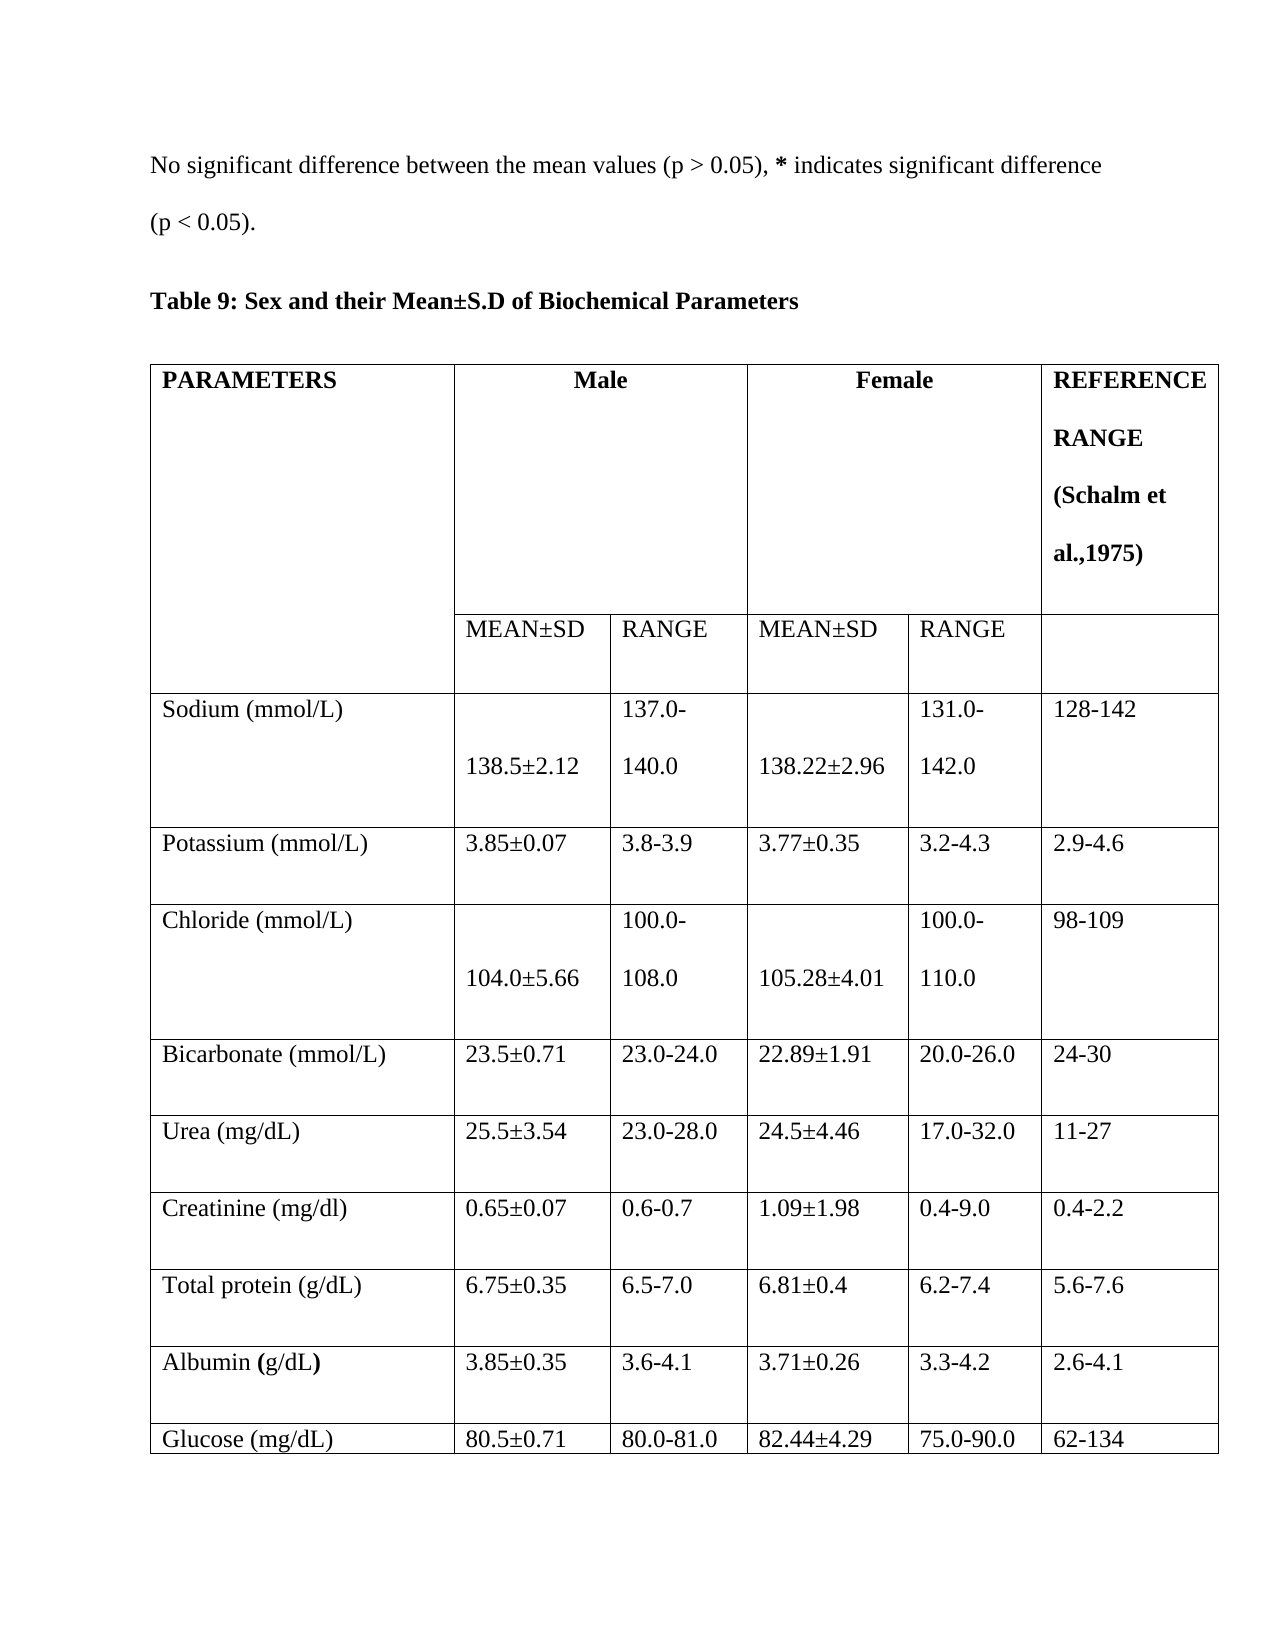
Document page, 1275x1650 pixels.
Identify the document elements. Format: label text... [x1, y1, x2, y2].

table_cell 11-27 [1042, 1116, 1218, 1192]
table_cell 23.0-24.0 [611, 1040, 747, 1115]
table_cell 3.85±0.35 [455, 1347, 610, 1423]
table_cell [1042, 615, 1218, 693]
table_cell 3.2-4.3 [909, 828, 1041, 904]
table_cell 105.28±4.01 [748, 905, 908, 1038]
table_cell 6.5-7.0 [611, 1270, 747, 1346]
table_cell 128-142 [1042, 694, 1218, 827]
table_cell 100.0-108.0 [611, 905, 747, 1038]
table_cell 75.0-90.0 [909, 1424, 1041, 1453]
table_cell 3.3-4.2 [909, 1347, 1041, 1423]
table_cell 0.65±0.07 [455, 1193, 610, 1269]
table_cell MEAN±SD [748, 615, 908, 693]
table_cell 80.0-81.0 [611, 1424, 747, 1453]
table_cell 3.71±0.26 [748, 1347, 908, 1423]
table_cell 6.81±0.4 [748, 1270, 908, 1346]
table_cell Potassium (mmol/L) [151, 828, 454, 904]
table_header REFERENCE RANGE (Schalm et al.,1975) [1042, 365, 1218, 613]
table_cell 25.5±3.54 [455, 1116, 610, 1192]
table_cell 0.4-2.2 [1042, 1193, 1218, 1269]
table_cell 62-134 [1042, 1424, 1218, 1453]
table_header Female [748, 365, 1041, 613]
table_cell 2.6-4.1 [1042, 1347, 1218, 1423]
table_cell 6.75±0.35 [455, 1270, 610, 1346]
table_cell Chloride (mmol/L) [151, 905, 454, 1038]
table_cell 20.0-26.0 [909, 1040, 1041, 1115]
table_cell 131.0-142.0 [909, 694, 1041, 827]
table_cell Total protein (g/dL) [151, 1270, 454, 1346]
table_cell 80.5±0.71 [455, 1424, 610, 1453]
table_cell 104.0±5.66 [455, 905, 610, 1038]
text No significant difference between the mean values (p > 0.05), * indicates significant difference (p < 0.05). [150, 150, 1125, 236]
table_cell MEAN±SD [455, 615, 610, 693]
table_header Male [455, 365, 747, 613]
table_cell 24-30 [1042, 1040, 1218, 1115]
text Table 9: Sex and their Mean±S.D of Biochemical Parameters [150, 286, 1125, 314]
table_cell 22.89±1.91 [748, 1040, 908, 1115]
table_cell Sodium (mmol/L) [151, 694, 454, 827]
table_cell 138.22±2.96 [748, 694, 908, 827]
table_cell 23.0-28.0 [611, 1116, 747, 1192]
table_cell Creatinine (mg/dl) [151, 1193, 454, 1269]
table_cell 5.6-7.6 [1042, 1270, 1218, 1346]
table_cell 138.5±2.12 [455, 694, 610, 827]
table_cell Glucose (mg/dL) [151, 1424, 454, 1453]
table_cell Bicarbonate (mmol/L) [151, 1040, 454, 1115]
table_cell Albumin (g/dL) [151, 1347, 454, 1423]
table_cell 3.77±0.35 [748, 828, 908, 904]
table_cell 137.0-140.0 [611, 694, 747, 827]
table_cell 23.5±0.71 [455, 1040, 610, 1115]
table_cell 24.5±4.46 [748, 1116, 908, 1192]
table_cell 0.6-0.7 [611, 1193, 747, 1269]
table_cell 1.09±1.98 [748, 1193, 908, 1269]
table_cell 6.2-7.4 [909, 1270, 1041, 1346]
table_cell 3.8-3.9 [611, 828, 747, 904]
table_cell RANGE [909, 615, 1041, 693]
table_cell 98-109 [1042, 905, 1218, 1038]
table_cell 3.6-4.1 [611, 1347, 747, 1423]
table_cell 17.0-32.0 [909, 1116, 1041, 1192]
table_cell Urea (mg/dL) [151, 1116, 454, 1192]
table_cell 3.85±0.07 [455, 828, 610, 904]
table_cell 100.0-110.0 [909, 905, 1041, 1038]
table_cell 82.44±4.29 [748, 1424, 908, 1453]
table_header PARAMETERS [151, 365, 454, 693]
table_cell 2.9-4.6 [1042, 828, 1218, 904]
table_cell 0.4-9.0 [909, 1193, 1041, 1269]
table_cell RANGE [611, 615, 747, 693]
